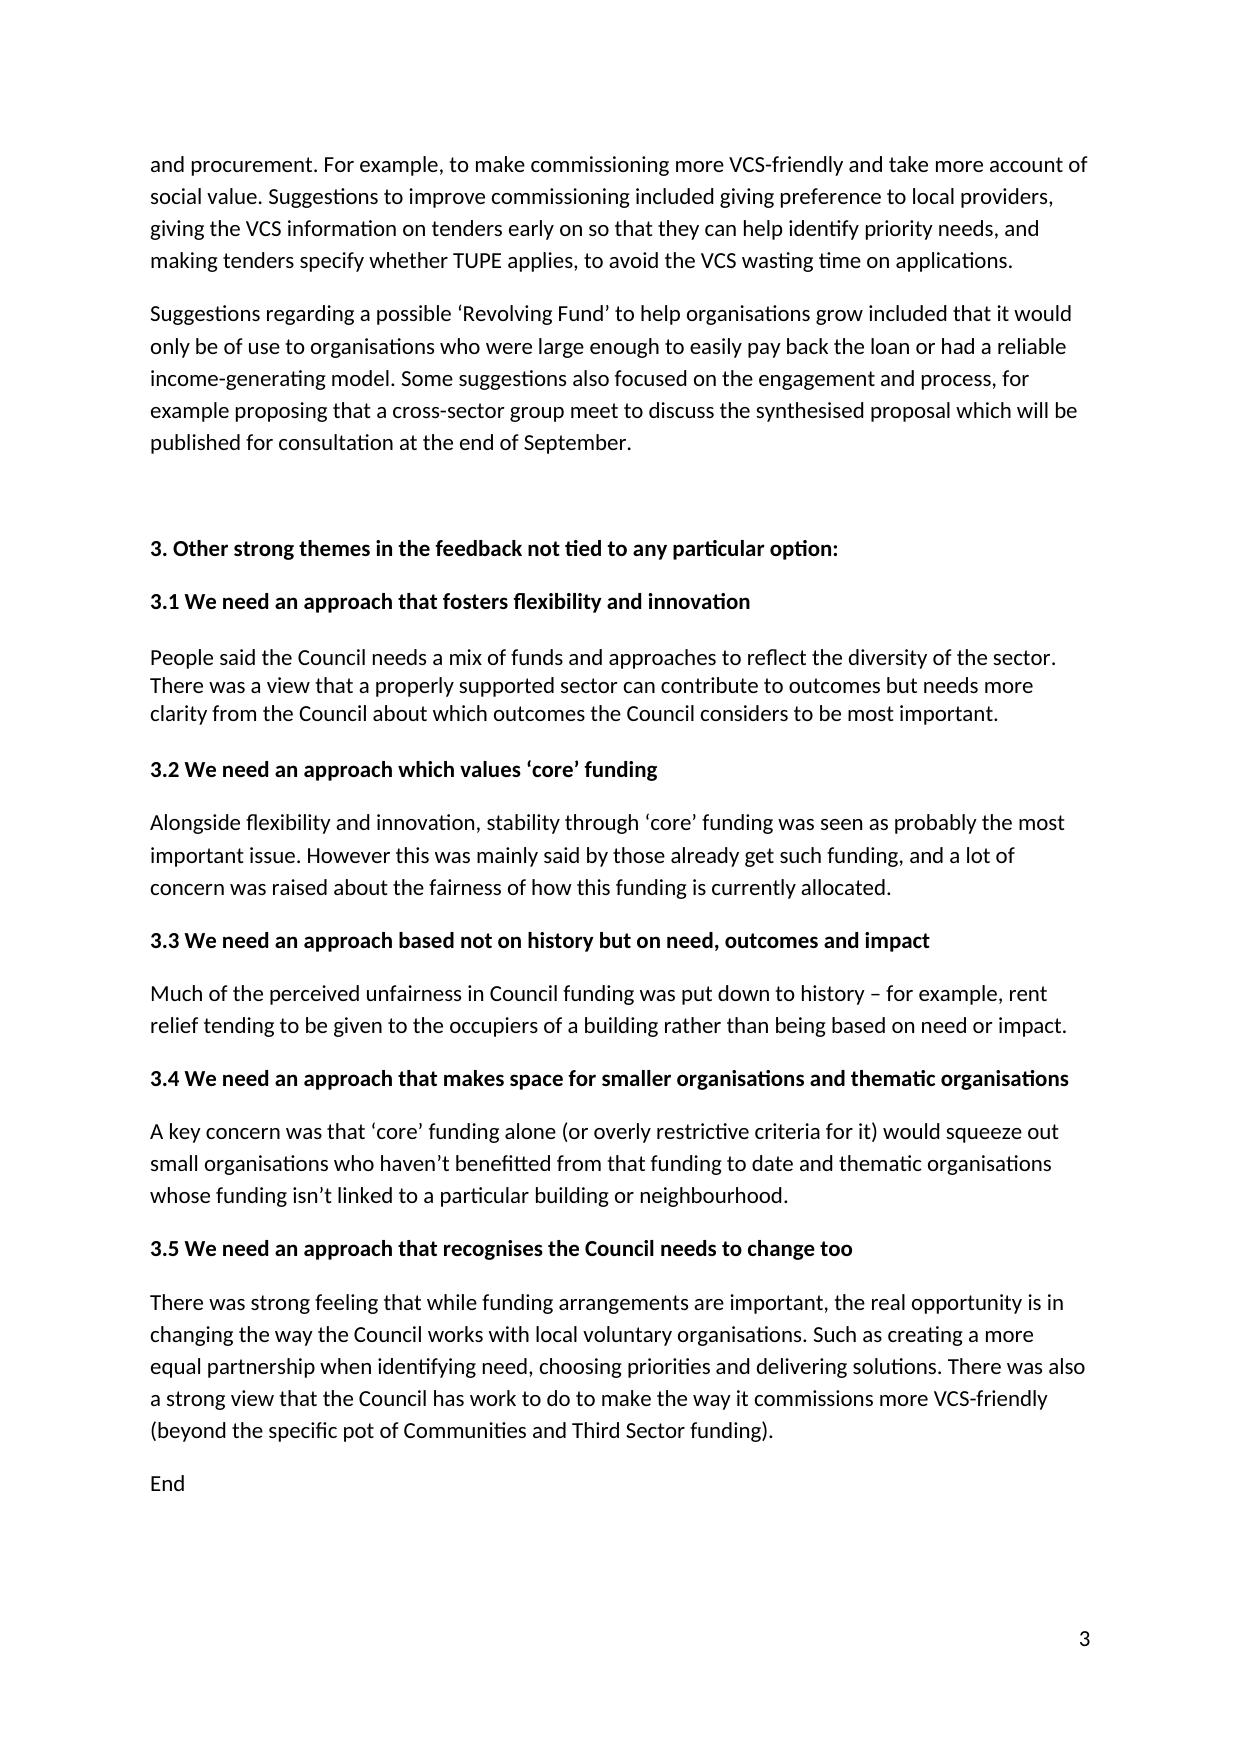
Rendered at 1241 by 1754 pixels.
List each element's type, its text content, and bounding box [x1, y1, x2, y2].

text Alongside flexibility and innovation, stability through ‘core’ funding was seen as probably the most important issue. However this was mainly said by those already get such funding, and a lot of concern was raised about the fairness of how this funding is currently allocated. [150, 808, 1090, 901]
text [150, 150, 1090, 274]
text 3.2 We need an approach which values ‘core’ funding [150, 756, 1090, 783]
text 3.1 We need an approach that fosters flexibility and innovation [150, 587, 1090, 615]
text Suggestions regarding a possible ‘Revolving Fund’ to help organisations grow included that it would only be of use to organisations who were large enough to easily pay back the loan or had a reliable income-generating model. Some suggestions also focused on the engagement and process, for example proposing that a cross-sector group meet to discuss the synthesised proposal which will be published for consultation at the end of September. [150, 299, 1090, 456]
text Much of the perceived unfairness in Council funding was put down to history – for example, rent relief tending to be given to the occupiers of a building rather than being based on need or impact. [150, 979, 1090, 1039]
text There was strong feeling that while funding arrangements are important, the real opportunity is in changing the way the Council works with local voluntary organisations. Such as creating a more equal partnership when identifying need, choosing priorities and delivering solutions. There was also a strong view that the Council has work to do to make the way it commissions more VCS-friendly (beyond the specific pot of Communities and Third Sector funding). [150, 1288, 1090, 1444]
text 3. Other strong themes in the feedback not tied to any particular option: [150, 534, 1090, 562]
text 3.5 We need an approach that recognises the Council needs to change too [150, 1234, 1090, 1263]
text People said the Council needs a mix of funds and approaches to reflect the diversity of the sector. There was a view that a properly supported sector can contribute to outcomes but needs more clarity from the Council about which outcomes the Council considers to be most important. [150, 643, 1090, 727]
text 3.3 We need an approach based not on history but on need, outcomes and impact [150, 926, 1090, 954]
text 3.4 We need an approach that makes space for smaller organisations and thematic organisations [150, 1064, 1090, 1092]
text A key concern was that ‘core’ funding alone (or overly restrictive criteria for it) would squeeze out small organisations who haven’t benefitted from that funding to date and thematic organisations whose funding isn’t linked to a particular building or neighbourhood. [150, 1117, 1090, 1209]
text End [150, 1469, 1090, 1497]
